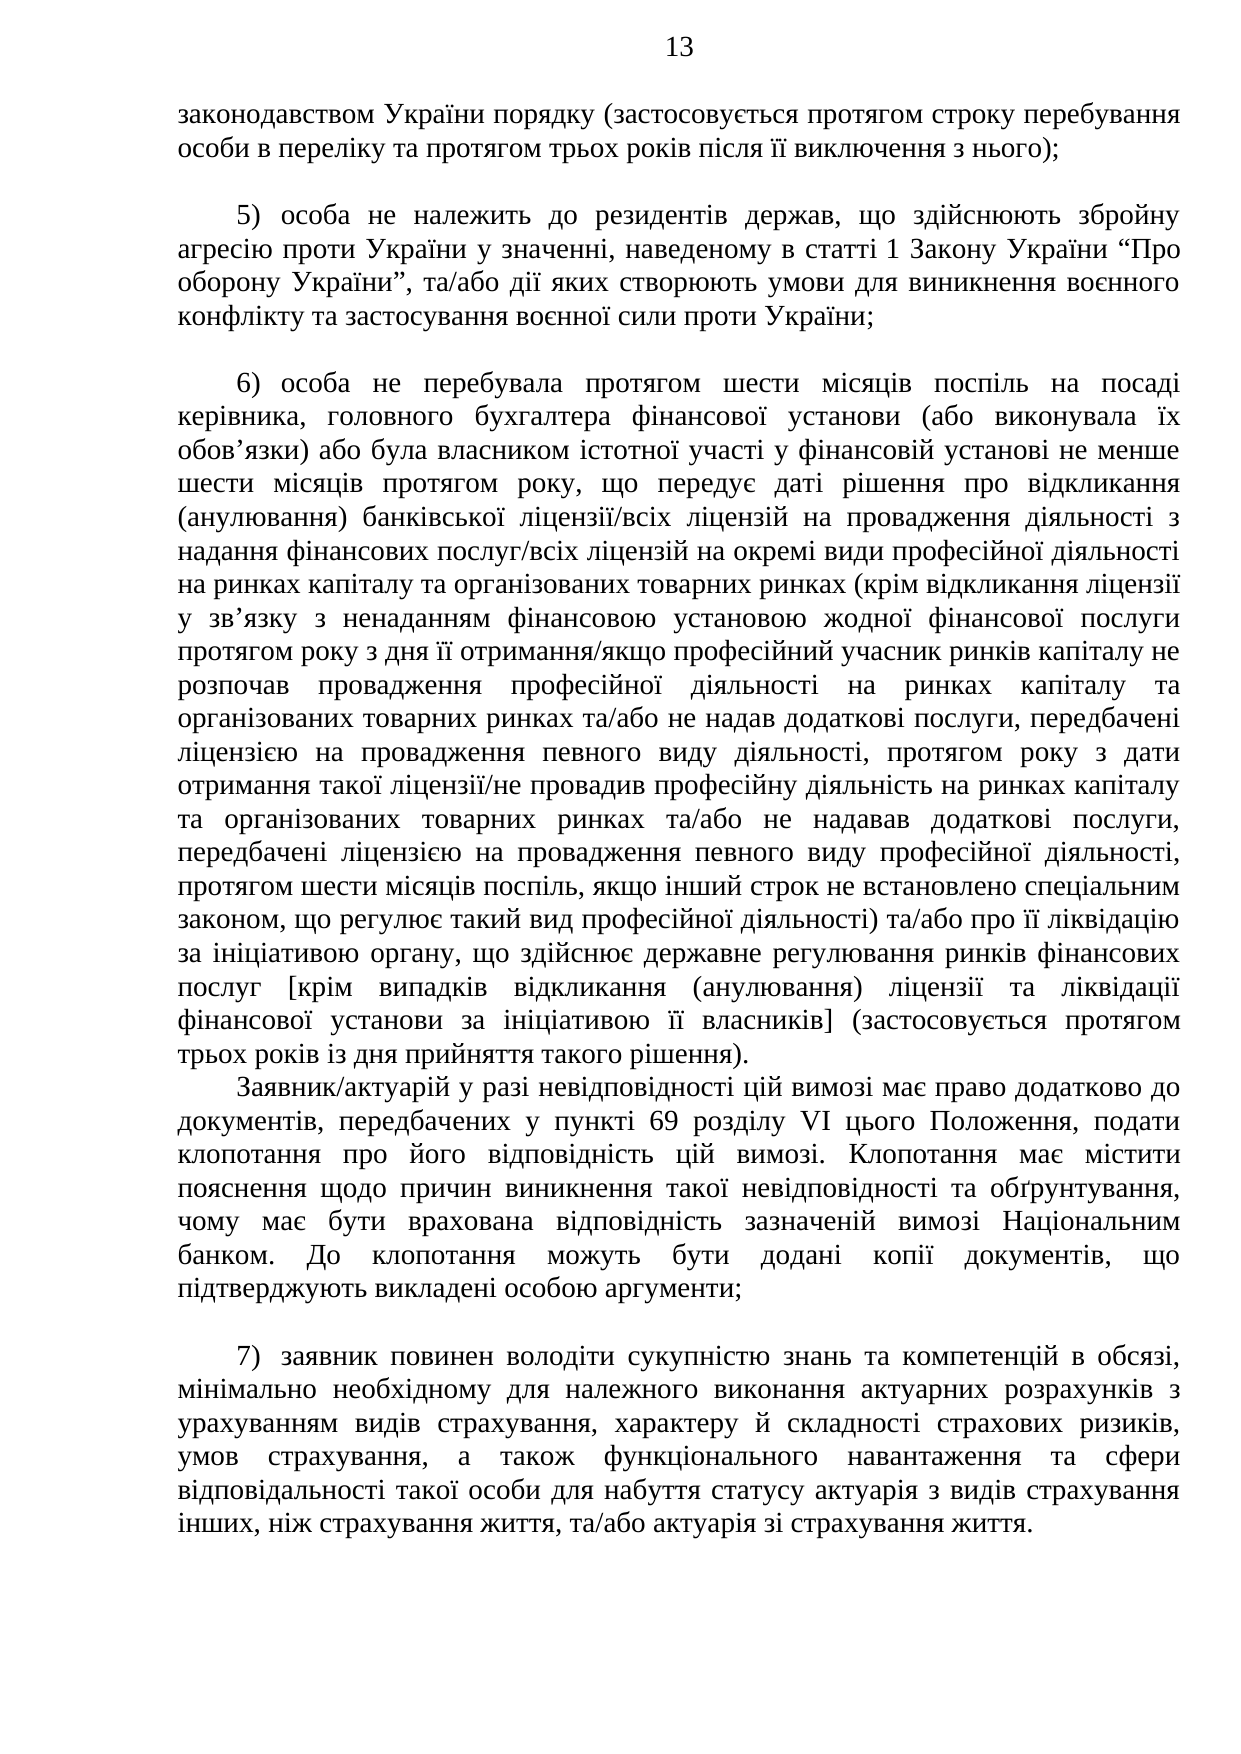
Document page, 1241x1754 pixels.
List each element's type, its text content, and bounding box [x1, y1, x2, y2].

list заявник повинен володіти сукупністю знань та компетенцій в обсязі, мінімально необхідному для належного виконання актуарних розрахунків з урахуванням видів страхування, характеру й складності страхових ризиків, умов страхування, а також функціонального навантаження та сфери відповідальності такої особи для набуття статусу актуарія з видів страхування інших, ніж страхування життя, та/або актуарія зі страхування життя. [177, 1338, 1181, 1539]
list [177, 97, 1181, 164]
list особа не належить до резидентів держав, що здійснюють збройну агресію проти України у значенні, наведеному в статті 1 Закону України “Про оборону України”, та/або дії яких створюють умови для виникнення воєнного конфлікту та застосування воєнної сили проти України; [177, 197, 1181, 331]
list особа не перебувала протягом шести місяців поспіль на посаді керівника, головного бухгалтера фінансової установи (або виконувала їх обов’язки) або була власником істотної участі у фінансовій установі не менше шести місяців протягом року, що передує даті рішення про відкликання (анулювання) банківської ліцензії/всіх ліцензій на провадження діяльності з надання фінансових послуг/всіх ліцензій на окремі види професійної діяльності на ринках капіталу та організованих товарних ринках (крім відкликання ліцензії у зв’язку з ненаданням фінансовою установою жодної фінансової послуги протягом року з дня її отримання/якщо професійний учасник ринків капіталу не розпочав провадження професійної діяльності на ринках капіталу та організованих товарних ринках та/або не надав додаткові послуги, передбачені ліцензією на провадження певного виду діяльності, протягом року з дати отримання такої ліцензії/не провадив професійну діяльність на ринках капіталу та організованих товарних ринках та/або не надавав додаткові послуги, передбачені ліцензією на провадження певного виду професійної діяльності, протягом шести місяців поспіль, якщо інший строк не встановлено спеціальним законом, що регулює такий вид професійної діяльності) та/або про її ліквідацію за ініціативою органу, що здійснює державне регулювання ринків фінансових послуг [крім випадків відкликання (анулювання) ліцензії та ліквідації фінансової установи за ініціативою її власників] (застосовується протягом трьох років із дня прийняття такого рішення). [177, 365, 1181, 1069]
text Заявник/актуарій у разі невідповідності цій вимозі має право додатково до документів, передбачених у пункті 69 розділу VI цього Положення, подати клопотання про його відповідність цій вимозі. Клопотання має містити пояснення щодо причин виникнення такої невідповідності та обґрунтування, чому має бути врахована відповідність зазначеній вимозі Національним банком. До клопотання можуть бути додані копії документів, що підтверджують викладені особою аргументи; [177, 1069, 1181, 1304]
